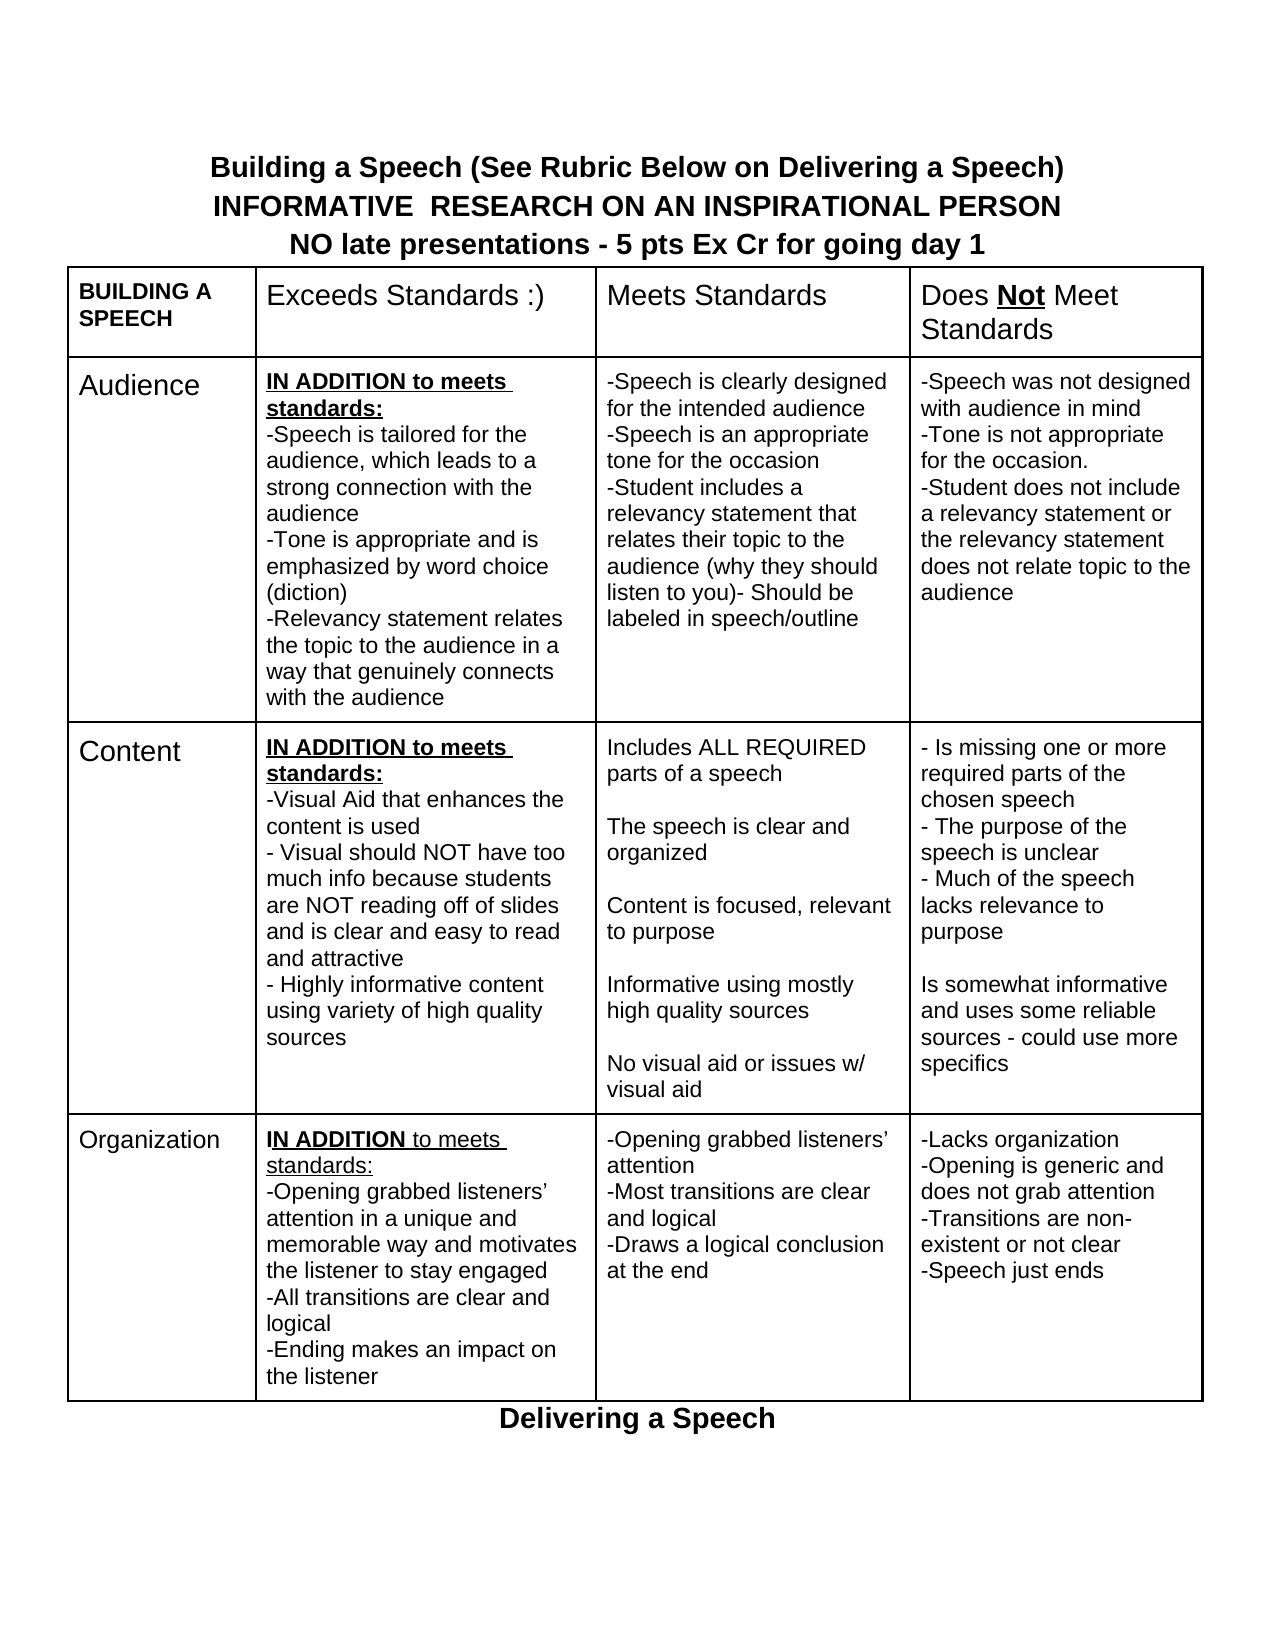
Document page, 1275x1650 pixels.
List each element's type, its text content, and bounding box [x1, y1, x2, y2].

text INFORMATIVE RESEARCH ON AN INSPIRATIONAL PERSON [150, 188, 1125, 222]
table_cell Audience [69, 358, 255, 721]
table_cell -Lacks organization -Opening is generic and does not grab attention -Transitions are non-existent or not clear -Speech just ends [911, 1115, 1201, 1399]
text NO late presentations - 5 pts Ex Cr for going day 1 [150, 227, 1125, 261]
table_header Does Not Meet Standards [911, 268, 1201, 356]
text Building a Speech (See Rubric Below on Delivering a Speech) [150, 150, 1125, 183]
table_cell -Speech was not designed with audience in mind -Tone is not appropriate for the occasion. -Student does not include a relevancy statement or the relevancy statement does not relate topic to the audience [911, 358, 1201, 721]
text Delivering a Speech [150, 1402, 1125, 1435]
table_header BUILDING A SPEECH [69, 268, 255, 356]
table_cell - Is missing one or more required parts of the chosen speech - The purpose of the speech is unclear - Much of the speech lacks relevance to purpose Is somewhat informative and uses some reliable sources - could use more specifics [911, 723, 1201, 1113]
table_cell -Opening grabbed listeners’ attention -Most transitions are clear and logical -Draws a logical conclusion at the end [597, 1115, 909, 1399]
table_cell Content [69, 723, 255, 1113]
table_cell IN ADDITION to meets standards: -Speech is tailored for the audience, which leads to a strong connection with the audience -Tone is appropriate and is emphasized by word choice (diction) -Relevancy statement relates the topic to the audience in a way that genuinely connects with the audience [257, 358, 595, 721]
table_header Exceeds Standards :) [257, 268, 595, 356]
table_cell -Speech is clearly designed for the intended audience -Speech is an appropriate tone for the occasion -Student includes a relevancy statement that relates their topic to the audience (why they should listen to you)- Should be labeled in speech/outline [597, 358, 909, 721]
table_cell Includes ALL REQUIRED parts of a speech The speech is clear and organized Content is focused, relevant to purpose Informative using mostly high quality sources No visual aid or issues w/ visual aid [597, 723, 909, 1113]
table_header Meets Standards [597, 268, 909, 356]
table_cell IN ADDITION to meets standards: -Opening grabbed listeners’ attention in a unique and memorable way and motivates the listener to stay engaged -All transitions are clear and logical -Ending makes an impact on the listener [257, 1115, 595, 1399]
table_cell IN ADDITION to meets standards: -Visual Aid that enhances the content is used - Visual should NOT have too much info because students are NOT reading off of slides and is clear and easy to read and attractive - Highly informative content using variety of high quality sources [257, 723, 595, 1113]
table_cell Organization [69, 1115, 255, 1399]
